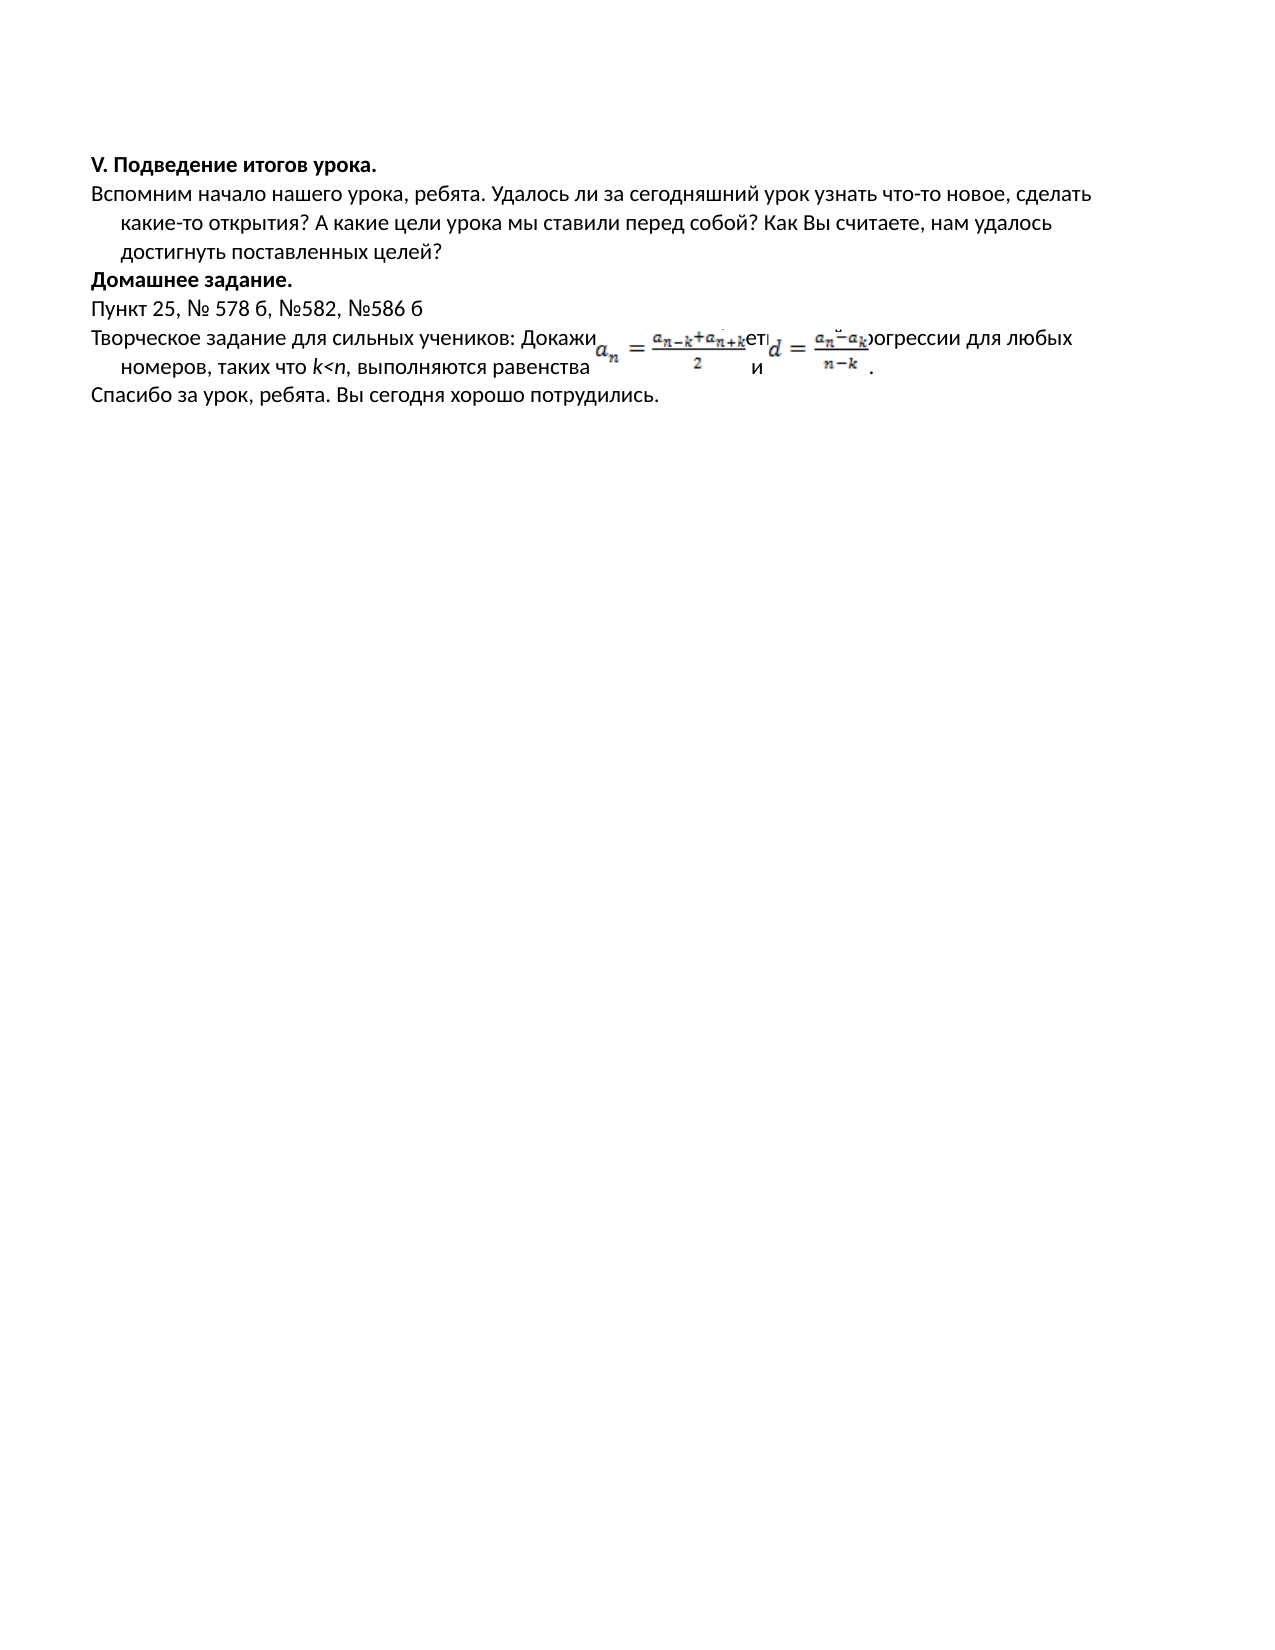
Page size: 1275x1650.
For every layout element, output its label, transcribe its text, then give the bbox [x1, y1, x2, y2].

text Вспомним начало нашего урока, ребята. Удалось ли за сегодняшний урок узнать что-то новое, сделать какие-то открытия? А какие цели урока мы ставили перед собой? Как Вы считаете, нам удалось достигнуть поставленных целей? [91, 179, 1140, 265]
text V. Подведение итогов урока. [91, 150, 1140, 179]
text Пункт 25, № 578 б, №582, №586 б [91, 294, 1140, 322]
text Домашнее задание. [91, 265, 1140, 294]
text Спасибо за урок, ребята. Вы сегодня хорошо потрудились. [91, 380, 1140, 409]
text Творческое задание для сильных учеников: Докажите, что в арифметической прогрессии для любых номеров, таких что k<n, выполняются равенства и . [91, 322, 1140, 380]
